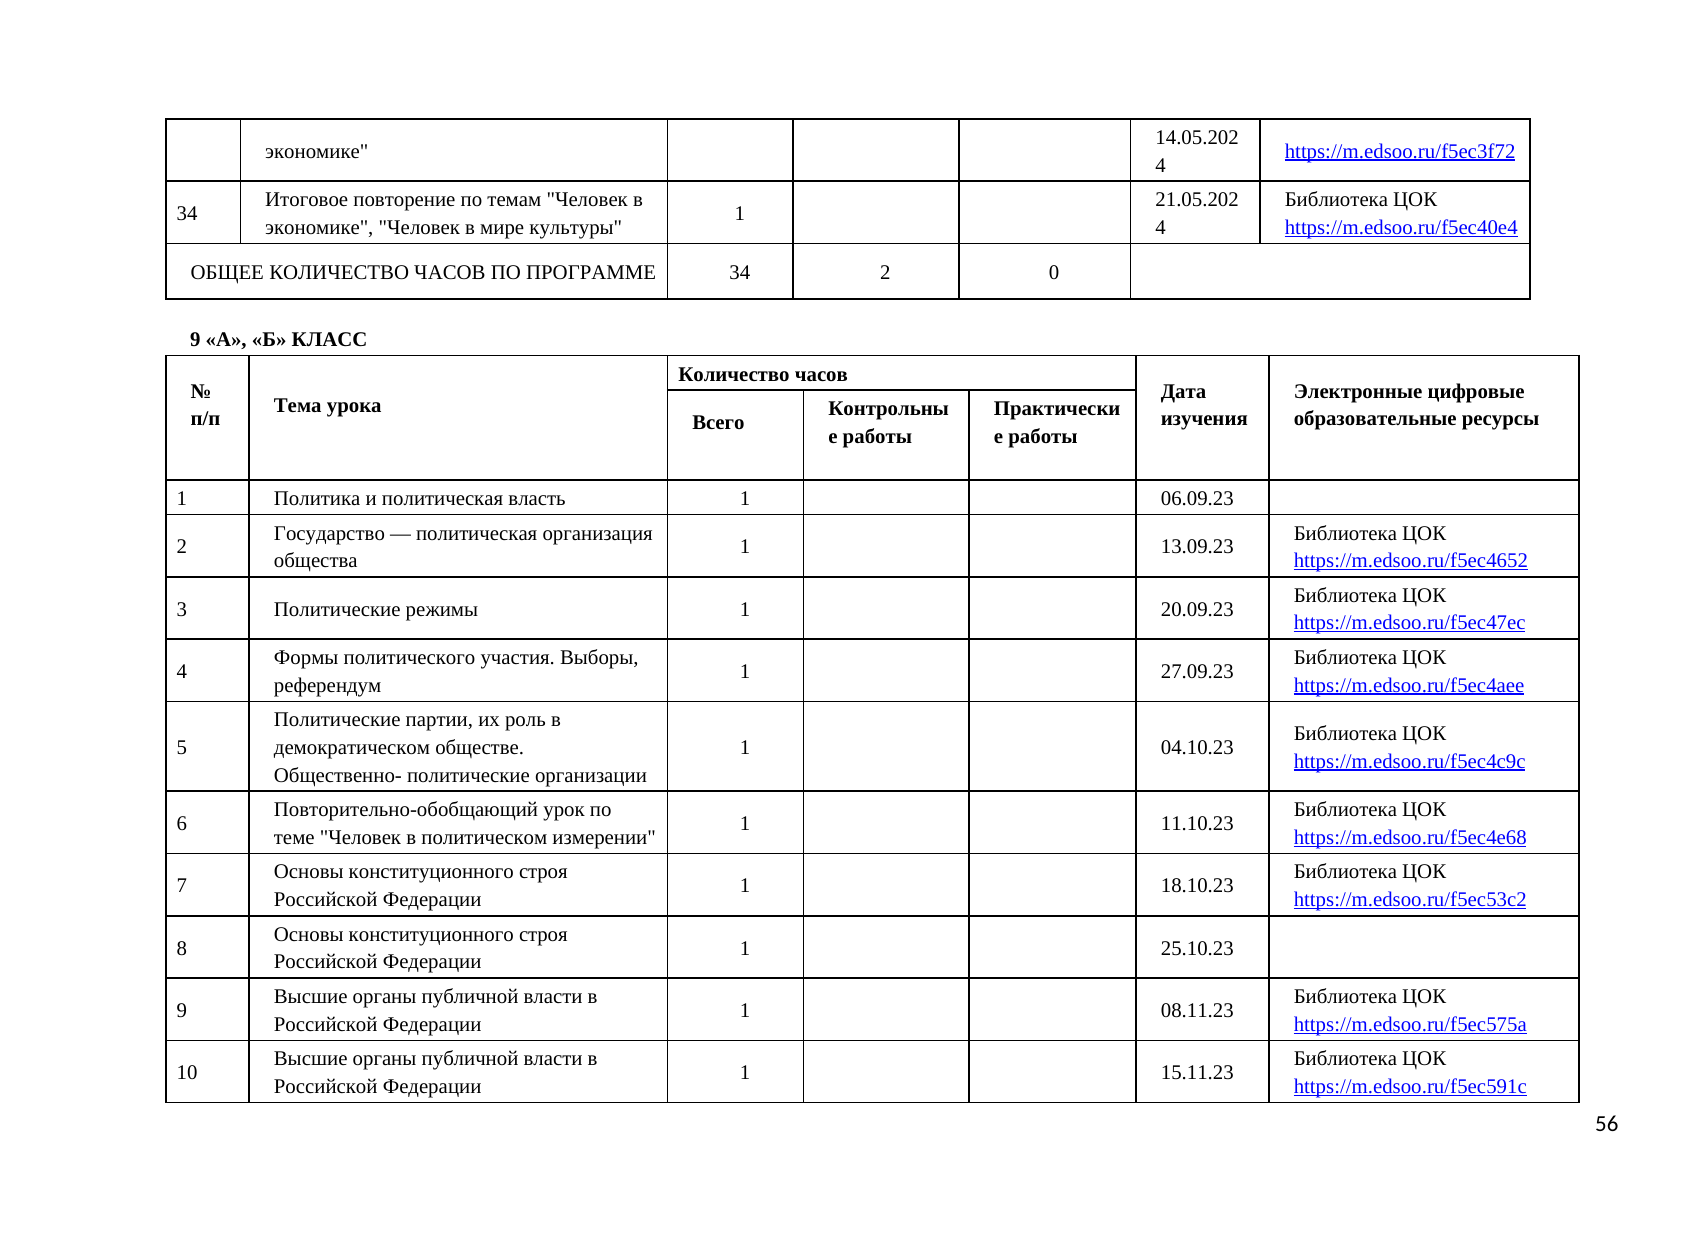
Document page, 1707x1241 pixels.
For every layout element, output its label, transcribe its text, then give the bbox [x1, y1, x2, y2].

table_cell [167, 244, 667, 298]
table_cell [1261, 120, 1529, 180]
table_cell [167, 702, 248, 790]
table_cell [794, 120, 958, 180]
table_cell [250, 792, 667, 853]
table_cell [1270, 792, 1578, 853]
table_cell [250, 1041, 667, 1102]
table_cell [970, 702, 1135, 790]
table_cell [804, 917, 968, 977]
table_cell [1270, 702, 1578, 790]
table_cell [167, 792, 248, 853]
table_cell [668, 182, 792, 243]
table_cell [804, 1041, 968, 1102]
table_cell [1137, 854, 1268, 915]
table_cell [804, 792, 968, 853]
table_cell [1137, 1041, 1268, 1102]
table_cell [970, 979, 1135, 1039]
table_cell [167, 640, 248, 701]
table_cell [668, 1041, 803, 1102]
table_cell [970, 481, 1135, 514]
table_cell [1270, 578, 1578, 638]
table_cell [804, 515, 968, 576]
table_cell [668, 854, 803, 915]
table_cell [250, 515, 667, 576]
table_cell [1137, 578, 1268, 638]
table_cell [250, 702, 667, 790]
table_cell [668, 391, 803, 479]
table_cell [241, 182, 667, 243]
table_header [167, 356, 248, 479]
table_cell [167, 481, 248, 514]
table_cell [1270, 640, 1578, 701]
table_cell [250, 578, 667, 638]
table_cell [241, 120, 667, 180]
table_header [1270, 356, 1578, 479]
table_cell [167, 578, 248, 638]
text 9 «А», «Б» КЛАСС [190, 327, 1618, 351]
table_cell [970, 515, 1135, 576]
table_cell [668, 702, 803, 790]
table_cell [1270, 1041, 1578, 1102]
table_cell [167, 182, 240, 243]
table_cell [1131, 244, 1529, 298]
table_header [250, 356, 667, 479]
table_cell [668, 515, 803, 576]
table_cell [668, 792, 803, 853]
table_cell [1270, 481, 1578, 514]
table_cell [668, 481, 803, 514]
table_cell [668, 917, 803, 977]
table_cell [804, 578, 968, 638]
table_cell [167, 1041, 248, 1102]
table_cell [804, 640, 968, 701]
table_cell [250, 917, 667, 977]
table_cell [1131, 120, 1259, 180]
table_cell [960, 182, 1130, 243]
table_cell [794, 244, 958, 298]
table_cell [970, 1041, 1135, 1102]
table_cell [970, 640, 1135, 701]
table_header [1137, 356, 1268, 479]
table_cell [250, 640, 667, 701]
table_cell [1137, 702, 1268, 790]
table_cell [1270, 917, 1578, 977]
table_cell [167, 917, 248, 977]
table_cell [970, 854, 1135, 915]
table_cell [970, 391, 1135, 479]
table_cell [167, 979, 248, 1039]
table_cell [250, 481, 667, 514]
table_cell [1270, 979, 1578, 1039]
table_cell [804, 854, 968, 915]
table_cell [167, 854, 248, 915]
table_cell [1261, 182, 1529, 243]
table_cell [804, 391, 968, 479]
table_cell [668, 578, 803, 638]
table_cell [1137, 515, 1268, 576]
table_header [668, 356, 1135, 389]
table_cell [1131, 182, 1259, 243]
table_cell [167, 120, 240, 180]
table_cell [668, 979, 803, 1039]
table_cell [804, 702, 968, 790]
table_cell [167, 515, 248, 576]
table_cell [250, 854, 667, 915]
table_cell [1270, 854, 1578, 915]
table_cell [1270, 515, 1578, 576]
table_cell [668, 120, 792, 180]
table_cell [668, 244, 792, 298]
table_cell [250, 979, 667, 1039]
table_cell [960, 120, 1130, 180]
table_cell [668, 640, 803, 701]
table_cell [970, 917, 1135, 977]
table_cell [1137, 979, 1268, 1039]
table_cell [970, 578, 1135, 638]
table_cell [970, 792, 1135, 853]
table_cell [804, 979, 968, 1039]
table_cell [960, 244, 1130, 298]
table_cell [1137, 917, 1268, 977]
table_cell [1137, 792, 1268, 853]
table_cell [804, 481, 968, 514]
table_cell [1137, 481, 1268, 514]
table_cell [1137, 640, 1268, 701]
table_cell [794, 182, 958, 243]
